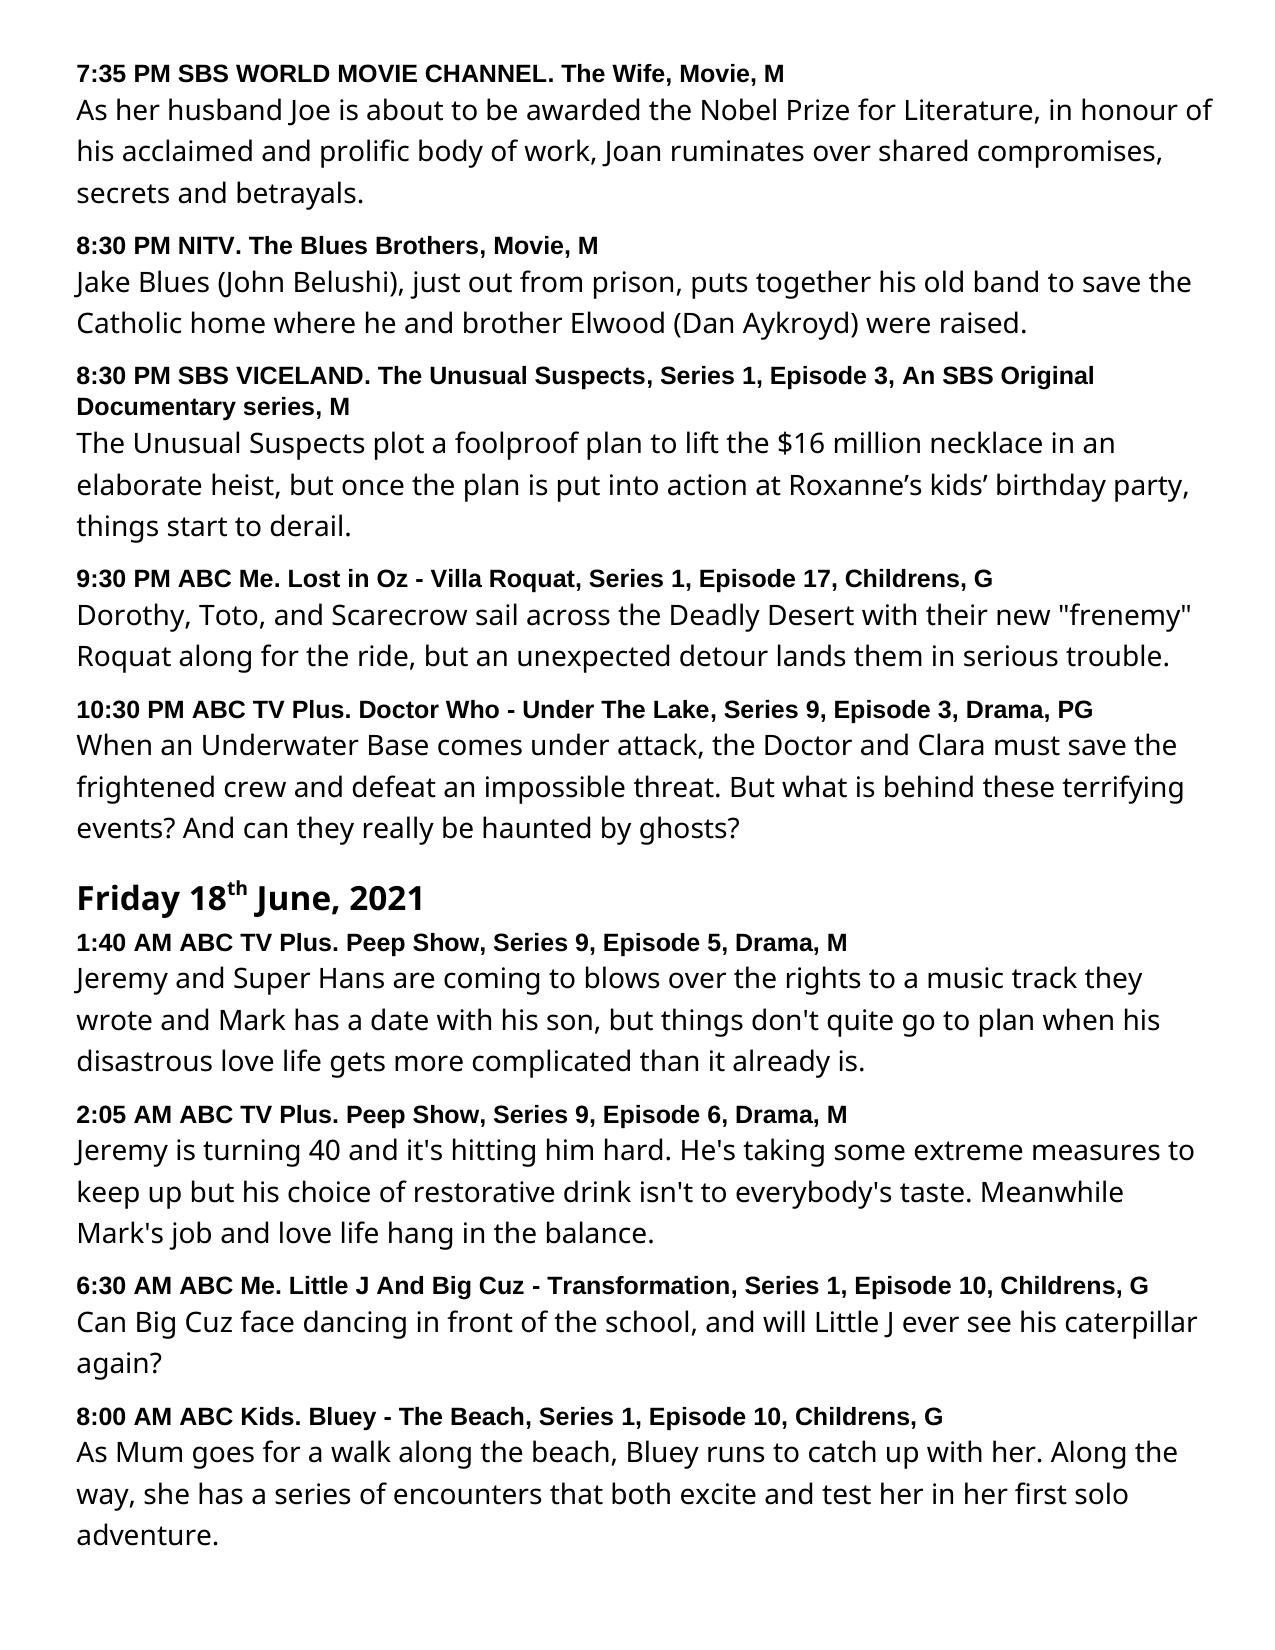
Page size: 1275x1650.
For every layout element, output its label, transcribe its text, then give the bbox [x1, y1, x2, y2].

text When an Underwater Base comes under attack, the Doctor and Clara must save the frightened crew and defeat an impossible threat. But what is behind these terrifying events? And can they really be haunted by ghosts? [76, 726, 1213, 847]
text Dorothy, Toto, and Scarecrow sail across the Deadly Desert with their new "frenemy" Roquat along for the ride, but an unexpected detour lands them in serious trouble. [76, 595, 1213, 675]
subtitle 8:00 AM ABC Kids. Bluey - The Beach, Series 1, Episode 10, Childrens, G [76, 1402, 1213, 1431]
subtitle 2:05 AM ABC TV Plus. Peep Show, Series 9, Episode 6, Drama, M [76, 1099, 1213, 1128]
subtitle 1:40 AM ABC TV Plus. Peep Show, Series 9, Episode 5, Drama, M [76, 928, 1213, 957]
text Jake Blues (John Belushi), just out from prison, puts together his old band to save the Catholic home where he and brother Elwood (Dan Aykroyd) were raised. [76, 262, 1213, 342]
text As her husband Joe is about to be awarded the Nobel Prize for Literature, in honour of his acclaimed and prolific body of work, Joan ruminates over shared compromises, secrets and betrayals. [76, 90, 1213, 211]
text Can Big Cuz face dancing in front of the school, and will Little J ever see his caterpillar again? [76, 1302, 1213, 1382]
text Jeremy and Super Hans are coming to blows over the rights to a music track they wrote and Mark has a date with his son, but things don't quite go to plan when his disastrous love life gets more complicated than it already is. [76, 959, 1213, 1080]
subtitle Friday 18th June, 2021 [76, 875, 1213, 920]
subtitle 8:30 PM SBS VICELAND. The Unusual Suspects, Series 1, Episode 3, An SBS Original Documentary series, M [76, 361, 1213, 421]
text The Unusual Suspects plot a foolproof plan to lift the $16 million necklace in an elaborate heist, but once the plan is put into action at Roxanne’s kids’ birthday party, things start to derail. [76, 423, 1213, 544]
text Jeremy is turning 40 and it's hitting him hard. He's taking some extreme measures to keep up but his choice of restorative drink isn't to everybody's taste. Meanwhile Mark's job and love life hang in the balance. [76, 1131, 1213, 1252]
text As Mum goes for a walk along the beach, Bluey runs to catch up with her. Along the way, she has a series of encounters that both excite and test her in her first solo adventure. [76, 1433, 1213, 1554]
subtitle 6:30 AM ABC Me. Little J And Big Cuz - Transformation, Series 1, Episode 10, Childrens, G [76, 1271, 1213, 1300]
subtitle 9:30 PM ABC Me. Lost in Oz - Villa Roquat, Series 1, Episode 17, Childrens, G [76, 564, 1213, 593]
subtitle 10:30 PM ABC TV Plus. Doctor Who - Under The Lake, Series 9, Episode 3, Drama, PG [76, 694, 1213, 723]
subtitle 7:35 PM SBS WORLD MOVIE CHANNEL. The Wife, Movie, M [76, 59, 1213, 88]
subtitle 8:30 PM NITV. The Blues Brothers, Movie, M [76, 231, 1213, 260]
